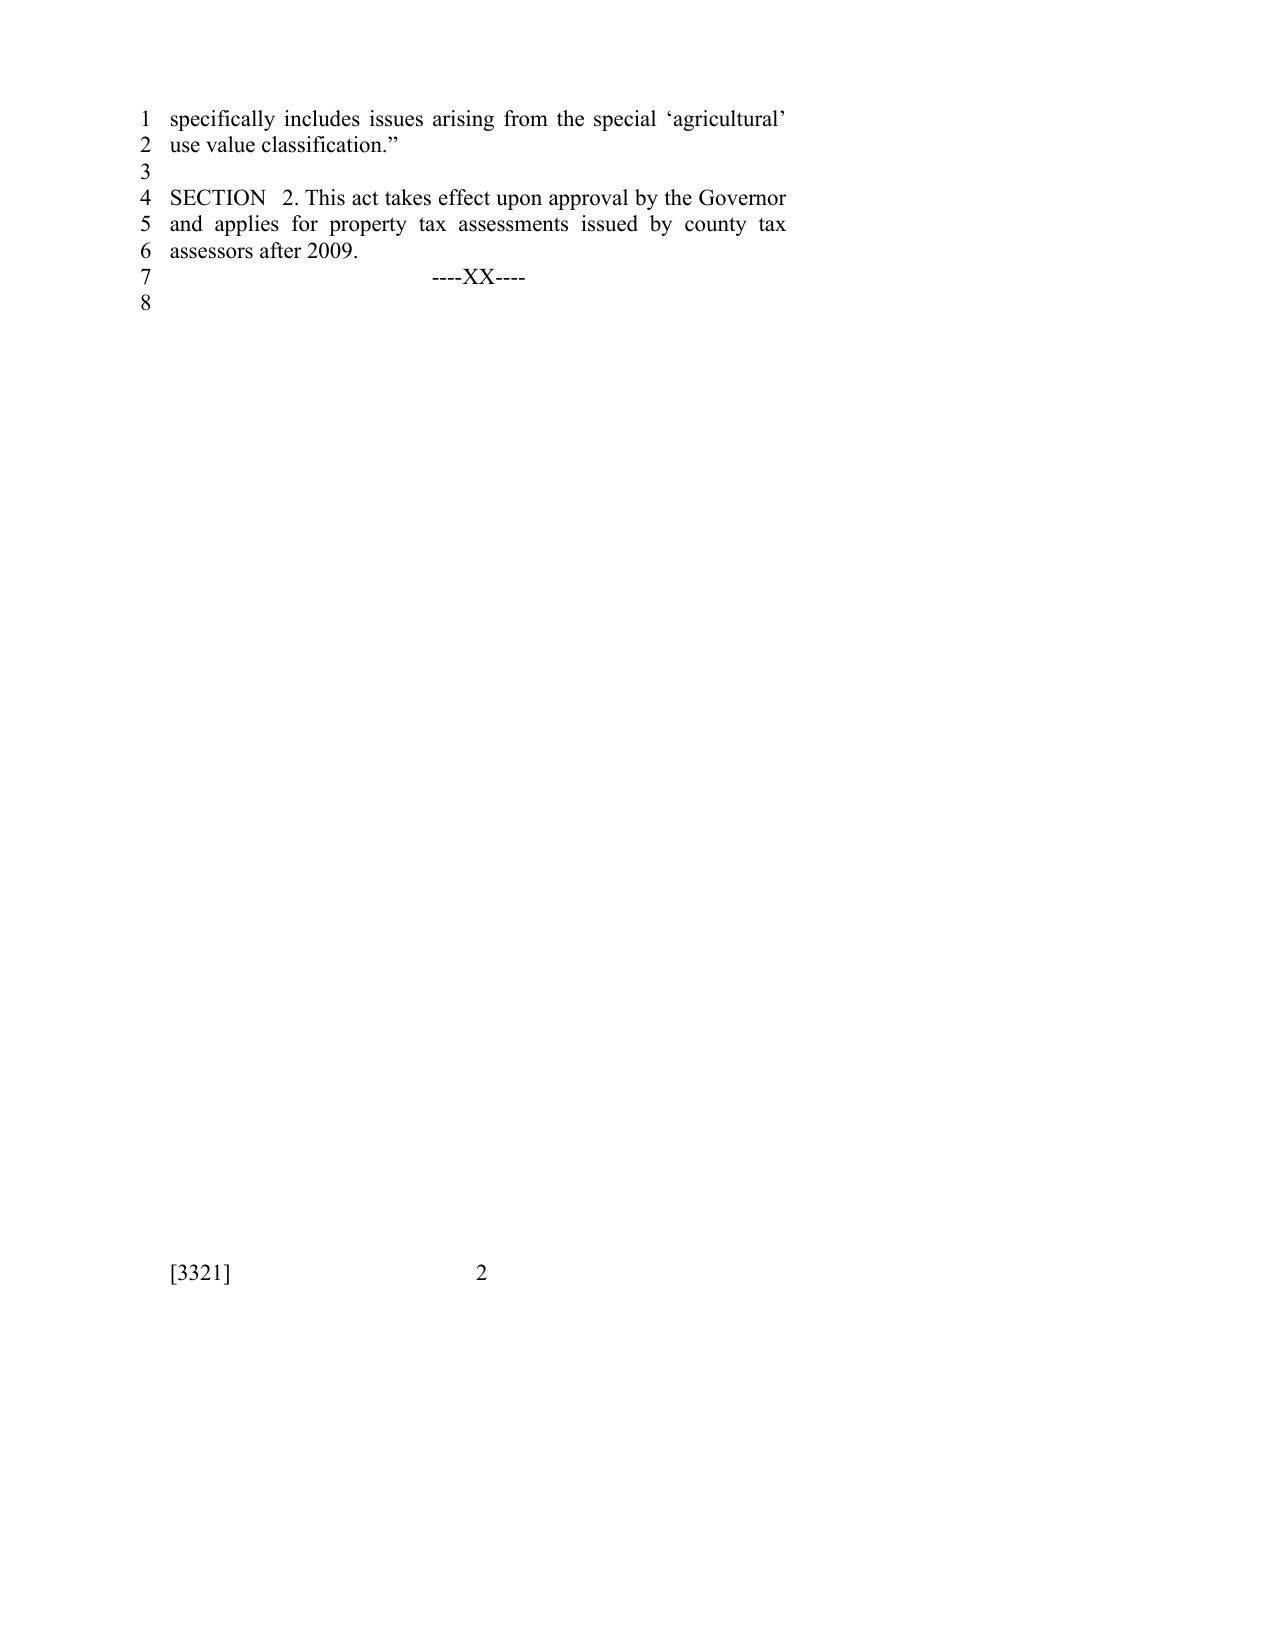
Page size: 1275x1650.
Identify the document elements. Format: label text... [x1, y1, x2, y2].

text ----XX---- [169, 263, 787, 289]
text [169, 105, 787, 158]
text SECTION 2. This act takes effect upon approval by the Governor and applies for property tax assessments issued by county tax assessors after 2009. [169, 184, 787, 263]
